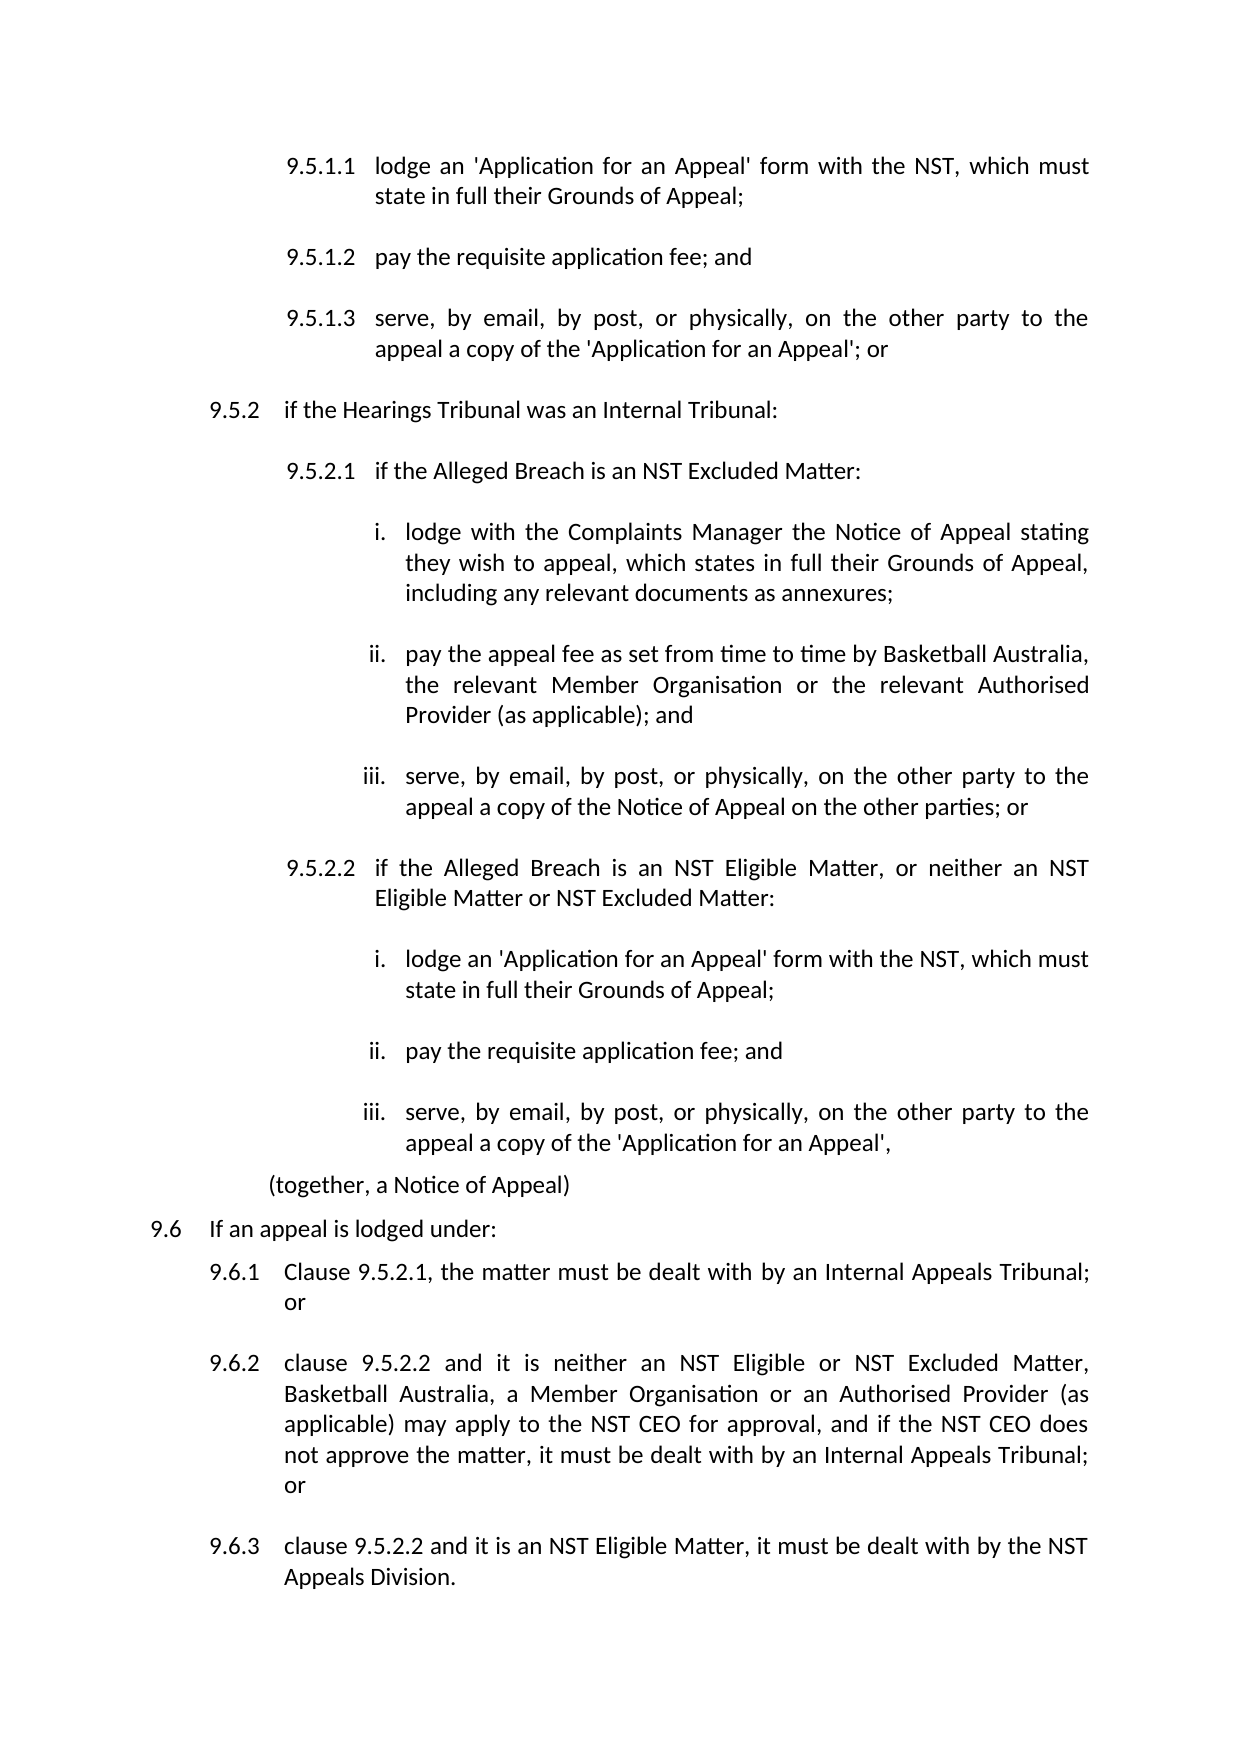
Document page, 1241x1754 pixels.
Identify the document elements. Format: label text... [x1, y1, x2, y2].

list pay the requisite application fee; and [386, 1035, 1090, 1066]
list if the Alleged Breach is an NST Excluded Matter: [286, 455, 1090, 486]
list clause 9.5.2.2 and it is an NST Eligible Matter, it must be dealt with by the NST Appeals Division. [209, 1530, 1090, 1591]
list if the Alleged Breach is an NST Eligible Matter, or neither an NST Eligible Matter or NST Excluded Matter: [286, 852, 1090, 913]
list serve, by email, by post, or physically, on the other party to the appeal a copy of the 'Application for an Appeal', [386, 1096, 1090, 1157]
list serve, by email, by post, or physically, on the other party to the appeal a copy of the 'Application for an Appeal'; or [286, 303, 1090, 364]
list pay the requisite application fee; and [286, 242, 1090, 272]
list Clause 9.5.2.1, the matter must be dealt with by an Internal Appeals Tribunal; or [209, 1256, 1090, 1317]
list lodge an 'Application for an Appeal' form with the NST, which must state in full their Grounds of Appeal; [386, 943, 1090, 1004]
list lodge with the Complaints Manager the Notice of Appeal stating they wish to appeal, which states in full their Grounds of Appeal, including any relevant documents as annexures; [386, 516, 1090, 608]
list serve, by email, by post, or physically, on the other party to the appeal a copy of the Notice of Appeal on the other parties; or [386, 760, 1090, 821]
list If an appeal is lodged under: [150, 1213, 1090, 1243]
list pay the appeal fee as set from time to time by Basketball Australia, the relevant Member Organisation or the relevant Authorised Provider (as applicable); and [386, 638, 1090, 730]
list if the Hearings Tribunal was an Internal Tribunal: [209, 394, 1090, 425]
list clause 9.5.2.2 and it is neither an NST Eligible or NST Excluded Matter, Basketball Australia, a Member Organisation or an Authorised Provider (as applicable) may apply to the NST CEO for approval, and if the NST CEO does not approve the matter, it must be dealt with by an Internal Appeals Tribunal; or [209, 1347, 1090, 1500]
text (together, a Notice of Appeal) [268, 1170, 1090, 1200]
list lodge an 'Application for an Appeal' form with the NST, which must state in full their Grounds of Appeal; [286, 150, 1090, 211]
